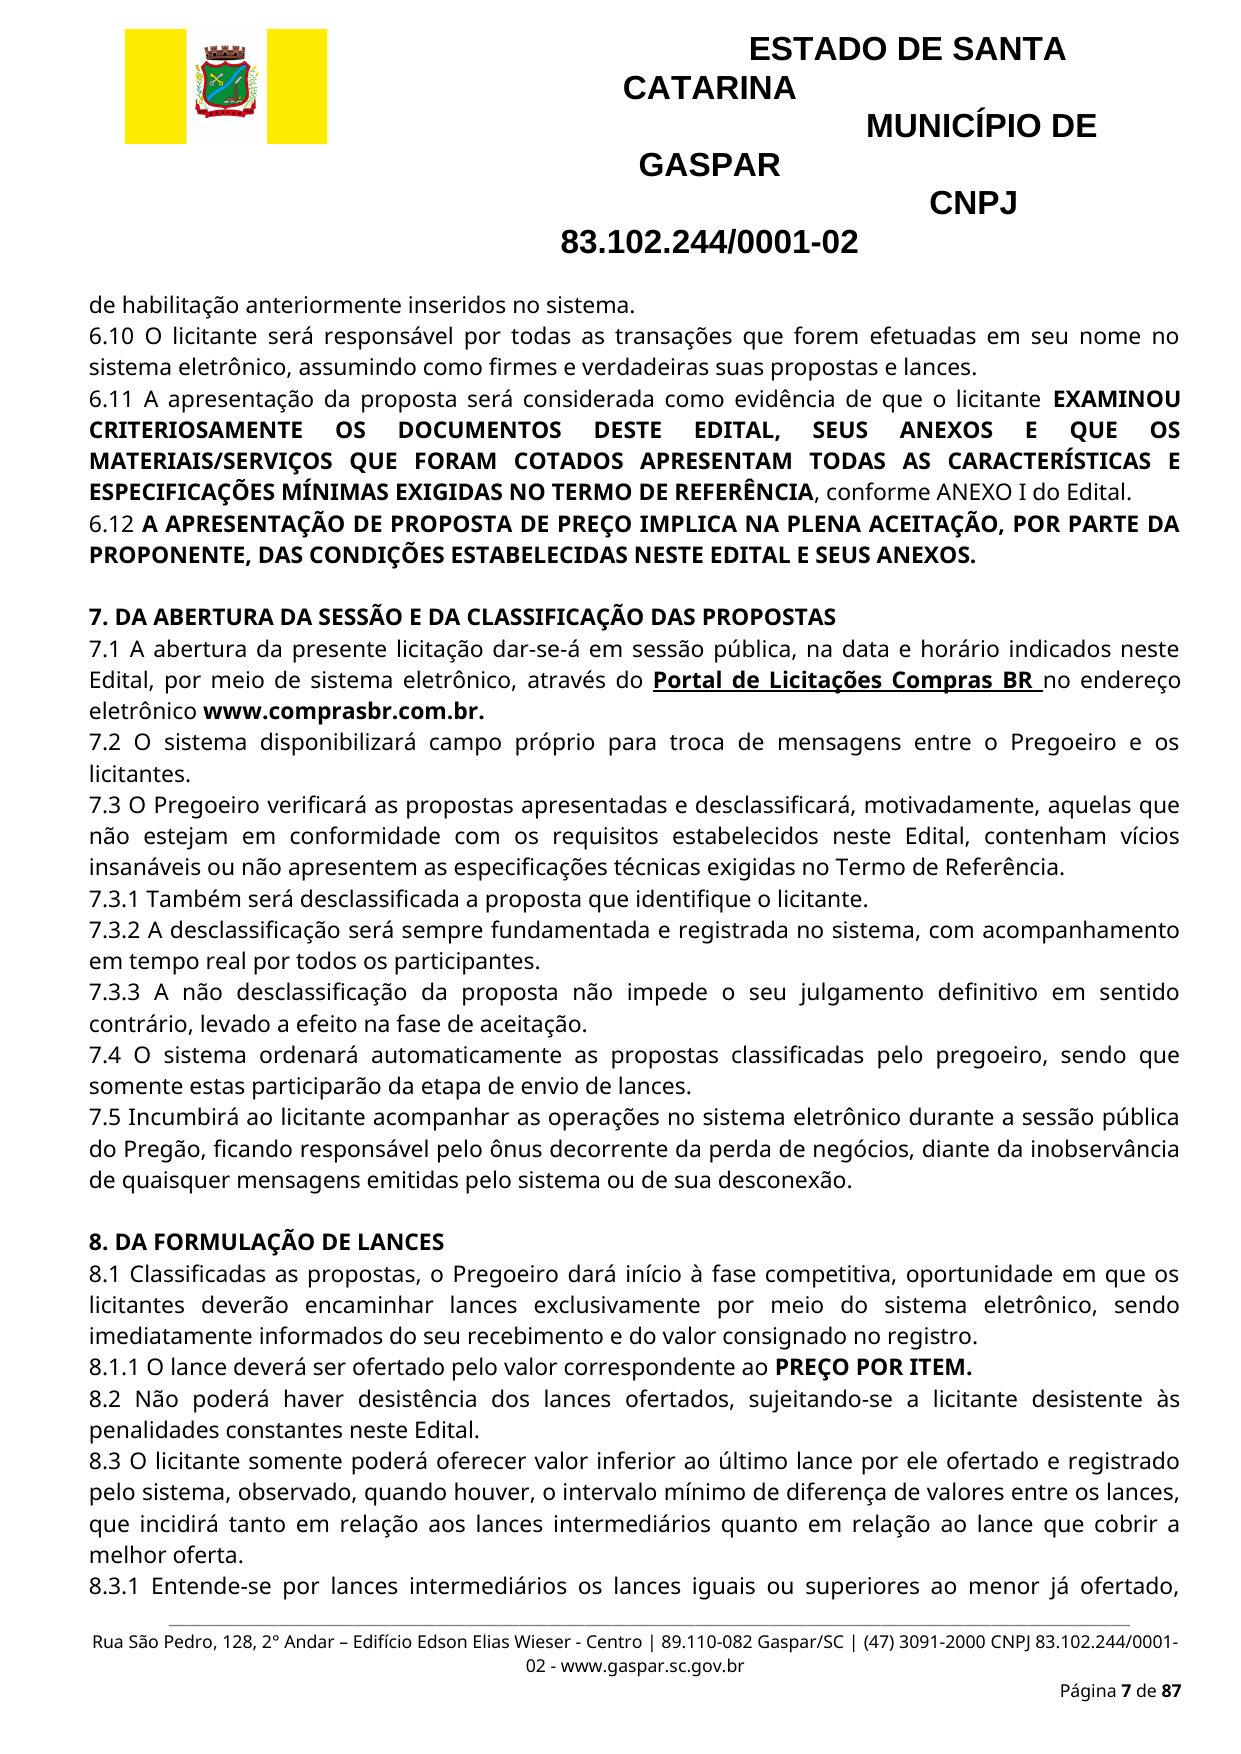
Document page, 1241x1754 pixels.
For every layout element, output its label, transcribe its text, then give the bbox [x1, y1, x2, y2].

text 8.1.1 O lance deverá ser ofertado pelo valor correspondente ao PREÇO POR ITEM. [89, 1351, 1181, 1383]
text 7.5 Incumbirá ao licitante acompanhar as operações no sistema eletrônico durante a sessão pública do Pregão, ficando responsável pelo ônus decorrente da perda de negócios, diante da inobservância de quaisquer mensagens emitidas pelo sistema ou de sua desconexão. [89, 1101, 1181, 1195]
text 7.3 O Pregoeiro verificará as propostas apresentadas e desclassificará, motivadamente, aquelas que não estejam em conformidade com os requisitos estabelecidos neste Edital, contenham vícios insanáveis ou não apresentem as especificações técnicas exigidas no Termo de Referência. [89, 789, 1181, 883]
text 8. DA FORMULAÇÃO DE LANCES [89, 1226, 1181, 1258]
text 6.12 A APRESENTAÇÃO DE PROPOSTA DE PREÇO IMPLICA NA PLENA ACEITAÇÃO, POR PARTE DA PROPONENTE, DAS CONDIÇÕES ESTABELECIDAS NESTE EDITAL E SEUS ANEXOS. [89, 508, 1181, 570]
text 8.3 O licitante somente poderá oferecer valor inferior ao último lance por ele ofertado e registrado pelo sistema, observado, quando houver, o intervalo mínimo de diferença de valores entre os lances, que incidirá tanto em relação aos lances intermediários quanto em relação ao lance que cobrir a melhor oferta. [89, 1445, 1181, 1570]
text 7.1 A abertura da presente licitação dar-se-á em sessão pública, na data e horário indicados neste Edital, por meio de sistema eletrônico, através do Portal de Licitações Compras BR no endereço eletrônico www.comprasbr.com.br. [89, 633, 1181, 726]
text 7.3.1 Também será desclassificada a proposta que identifique o licitante. [89, 883, 1181, 914]
picture [124, 29, 328, 144]
text 8.1 Classificadas as propostas, o Pregoeiro dará início à fase competitiva, oportunidade em que os licitantes deverão encaminhar lances exclusivamente por meio do sistema eletrônico, sendo imediatamente informados do seu recebimento e do valor consignado no registro. [89, 1258, 1181, 1351]
text 7. DA ABERTURA DA SESSÃO E DA CLASSIFICAÇÃO DAS PROPOSTAS [89, 601, 1181, 633]
text 8.2 Não poderá haver desistência dos lances ofertados, sujeitando-se a licitante desistente às penalidades constantes neste Edital. [89, 1383, 1181, 1445]
text 6.10 O licitante será responsável por todas as transações que forem efetuadas em seu nome no sistema eletrônico, assumindo como firmes e verdadeiras suas propostas e lances. [89, 320, 1181, 383]
text 7.4 O sistema ordenará automaticamente as propostas classificadas pelo pregoeiro, sendo que somente estas participarão da etapa de envio de lances. [89, 1039, 1181, 1101]
text 7.3.3 A não desclassificação da proposta não impede o seu julgamento definitivo em sentido contrário, levado a efeito na fase de aceitação. [89, 976, 1181, 1039]
text 7.2 O sistema disponibilizará campo próprio para troca de mensagens entre o Pregoeiro e os licitantes. [89, 726, 1181, 789]
text 6.11 A apresentação da proposta será considerada como evidência de que o licitante EXAMINOU CRITERIOSAMENTE OS DOCUMENTOS DESTE EDITAL, SEUS ANEXOS E QUE OS MATERIAIS/SERVIÇOS QUE FORAM COTADOS APRESENTAM TODAS AS CARACTERÍSTICAS E ESPECIFICAÇÕES MÍNIMAS EXIGIDAS NO TERMO DE REFERÊNCIA, conforme ANEXO I do Edital. [89, 383, 1181, 508]
text 7.3.2 A desclassificação será sempre fundamentada e registrada no sistema, com acompanhamento em tempo real por todos os participantes. [89, 914, 1181, 976]
